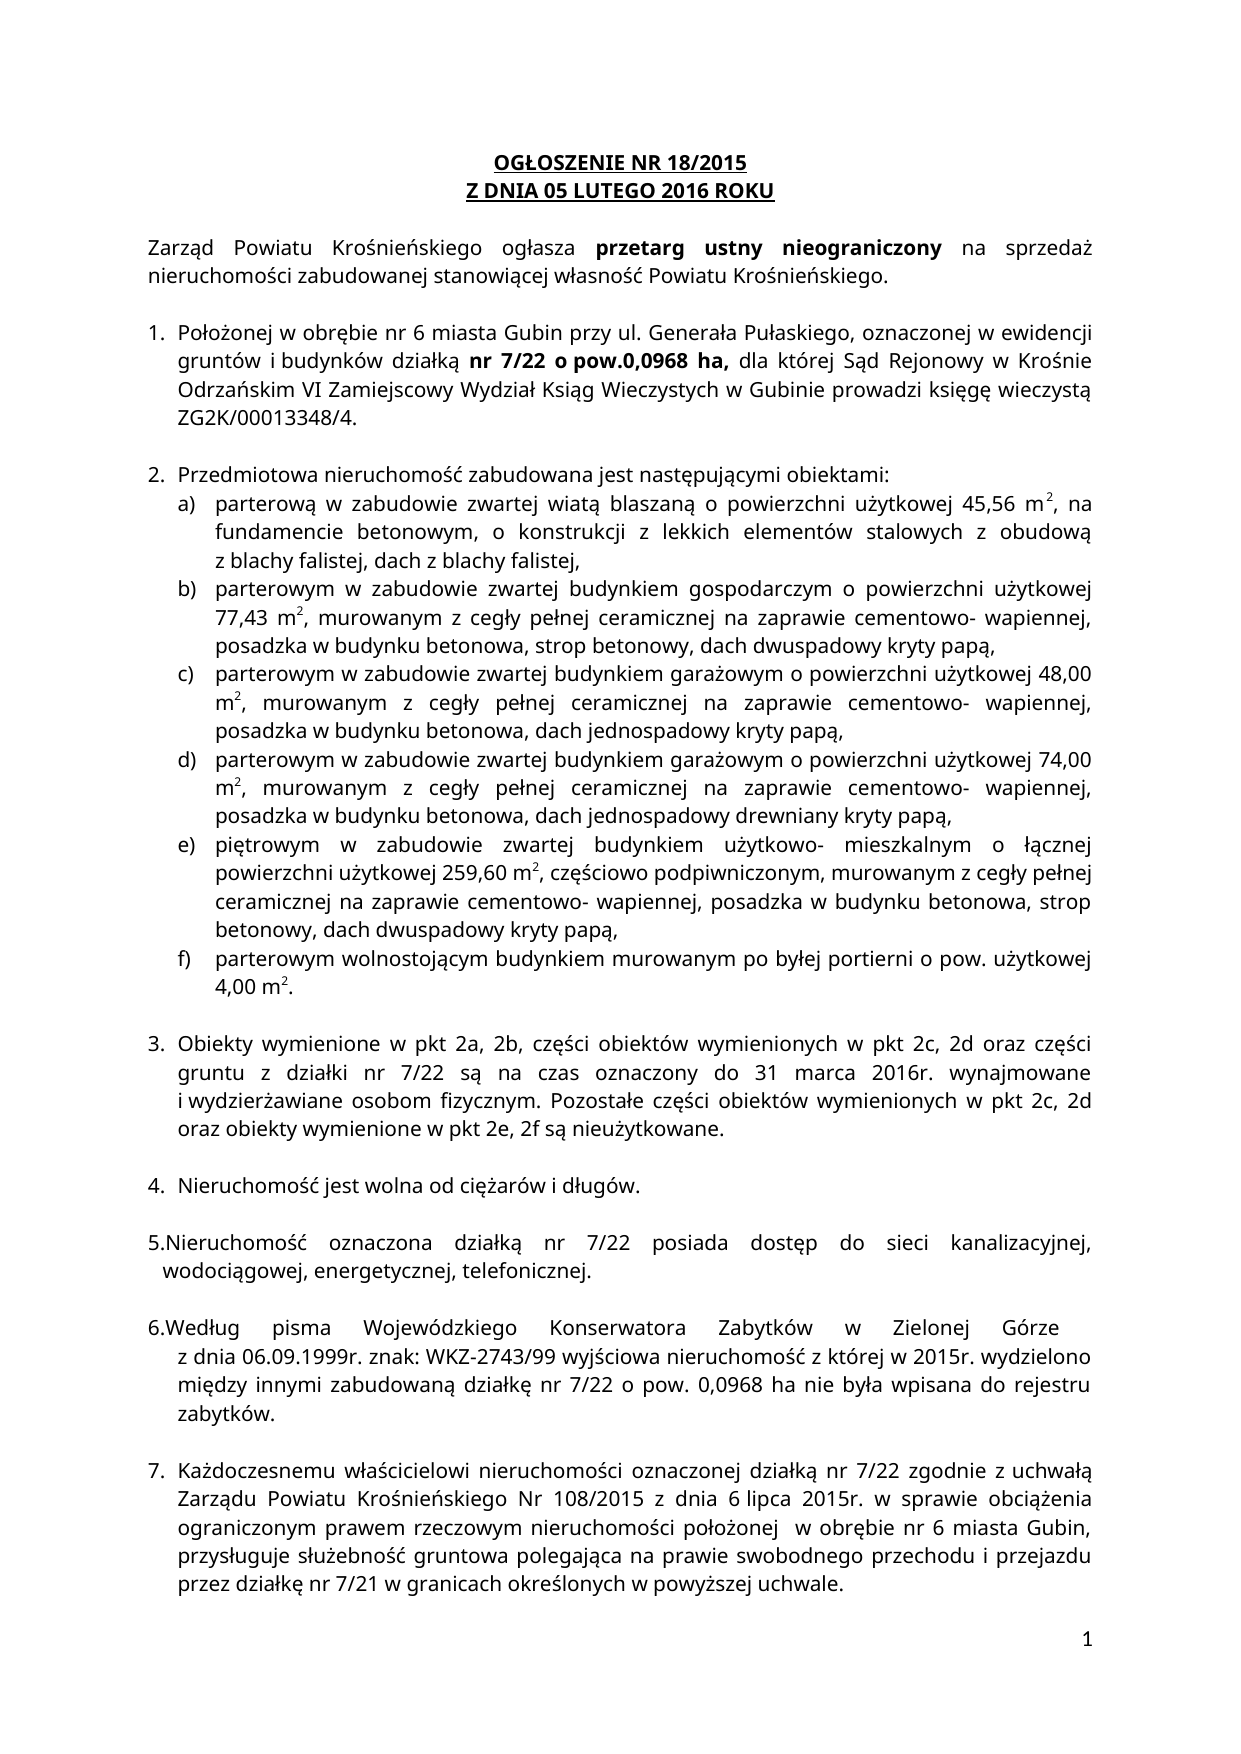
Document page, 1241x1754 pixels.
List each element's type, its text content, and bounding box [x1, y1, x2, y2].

list parterowym wolnostojącym budynkiem murowanym po byłej portierni o pow. użytkowej 4,00 m2. [177, 944, 1093, 1001]
list piętrowym w zabudowie zwartej budynkiem użytkowo- mieszkalnym o łącznej powierzchni użytkowej 259,60 m2, częściowo podpiwniczonym, murowanym z cegły pełnej ceramicznej na zaprawie cementowo- wapiennej, posadzka w budynku betonowa, strop betonowy, dach dwuspadowy kryty papą, [177, 830, 1093, 944]
text Z DNIA 05 LUTEGO 2016 ROKU [148, 176, 1093, 204]
list parterowym w zabudowie zwartej budynkiem garażowym o powierzchni użytkowej 48,00 m2, murowanym z cegły pełnej ceramicznej na zaprawie cementowo- wapiennej, posadzka w budynku betonowa, dach jednospadowy kryty papą, [177, 659, 1093, 745]
list Nieruchomość jest wolna od ciężarów i długów. [148, 1171, 1093, 1200]
text 5.Nieruchomość oznaczona działką nr 7/22 posiada dostęp do sieci kanalizacyjnej, wodociągowej, energetycznej, telefonicznej. [148, 1228, 1093, 1285]
list parterową w zabudowie zwartej wiatą blaszaną o powierzchni użytkowej 45,56 m2, na fundamencie betonowym, o konstrukcji z lekkich elementów stalowych z obudową z blachy falistej, dach z blachy falistej, [177, 489, 1093, 574]
list parterowym w zabudowie zwartej budynkiem gospodarczym o powierzchni użytkowej 77,43 m2, murowanym z cegły pełnej ceramicznej na zaprawie cementowo- wapiennej, posadzka w budynku betonowa, strop betonowy, dach dwuspadowy kryty papą, [177, 574, 1093, 659]
title OGŁOSZENIE NR 18/2015 [148, 148, 1093, 176]
text Zarząd Powiatu Krośnieńskiego ogłasza przetarg ustny nieograniczony na sprzedaż nieruchomości zabudowanej stanowiącej własność Powiatu Krośnieńskiego. [148, 233, 1093, 290]
list parterowym w zabudowie zwartej budynkiem garażowym o powierzchni użytkowej 74,00 m2, murowanym z cegły pełnej ceramicznej na zaprawie cementowo- wapiennej, posadzka w budynku betonowa, dach jednospadowy drewniany kryty papą, [177, 745, 1093, 830]
list Każdoczesnemu właścicielowi nieruchomości oznaczonej działką nr 7/22 zgodnie z uchwałą Zarządu Powiatu Krośnieńskiego Nr 108/2015 z dnia 6 lipca 2015r. w sprawie obciążenia ograniczonym prawem rzeczowym nieruchomości położonej w obrębie nr 6 miasta Gubin, przysługuje służebność gruntowa polegająca na prawie swobodnego przechodu i przejazdu przez działkę nr 7/21 w granicach określonych w powyższej uchwale. [148, 1456, 1093, 1598]
text 6.Według pisma Wojewódzkiego Konserwatora Zabytków w Zielonej Górze z dnia 06.09.1999r. znak: WKZ-2743/99 wyjściowa nieruchomość z której w 2015r. wydzielono między innymi zabudowaną działkę nr 7/22 o pow. 0,0968 ha nie była wpisana do rejestru zabytków. [148, 1313, 1093, 1427]
list Przedmiotowa nieruchomość zabudowana jest następującymi obiektami: [148, 460, 1093, 489]
list Położonej w obrębie nr 6 miasta Gubin przy ul. Generała Pułaskiego, oznaczonej w ewidencji gruntów i budynków działką nr 7/22 o pow.0,0968 ha, dla której Sąd Rejonowy w Krośnie Odrzańskim VI Zamiejscowy Wydział Ksiąg Wieczystych w Gubinie prowadzi księgę wieczystą ZG2K/00013348/4. [148, 318, 1093, 432]
list Obiekty wymienione w pkt 2a, 2b, części obiektów wymienionych w pkt 2c, 2d oraz części gruntu z działki nr 7/22 są na czas oznaczony do 31 marca 2016r. wynajmowane i wydzierżawiane osobom fizycznym. Pozostałe części obiektów wymienionych w pkt 2c, 2d oraz obiekty wymienione w pkt 2e, 2f są nieużytkowane. [148, 1029, 1093, 1143]
